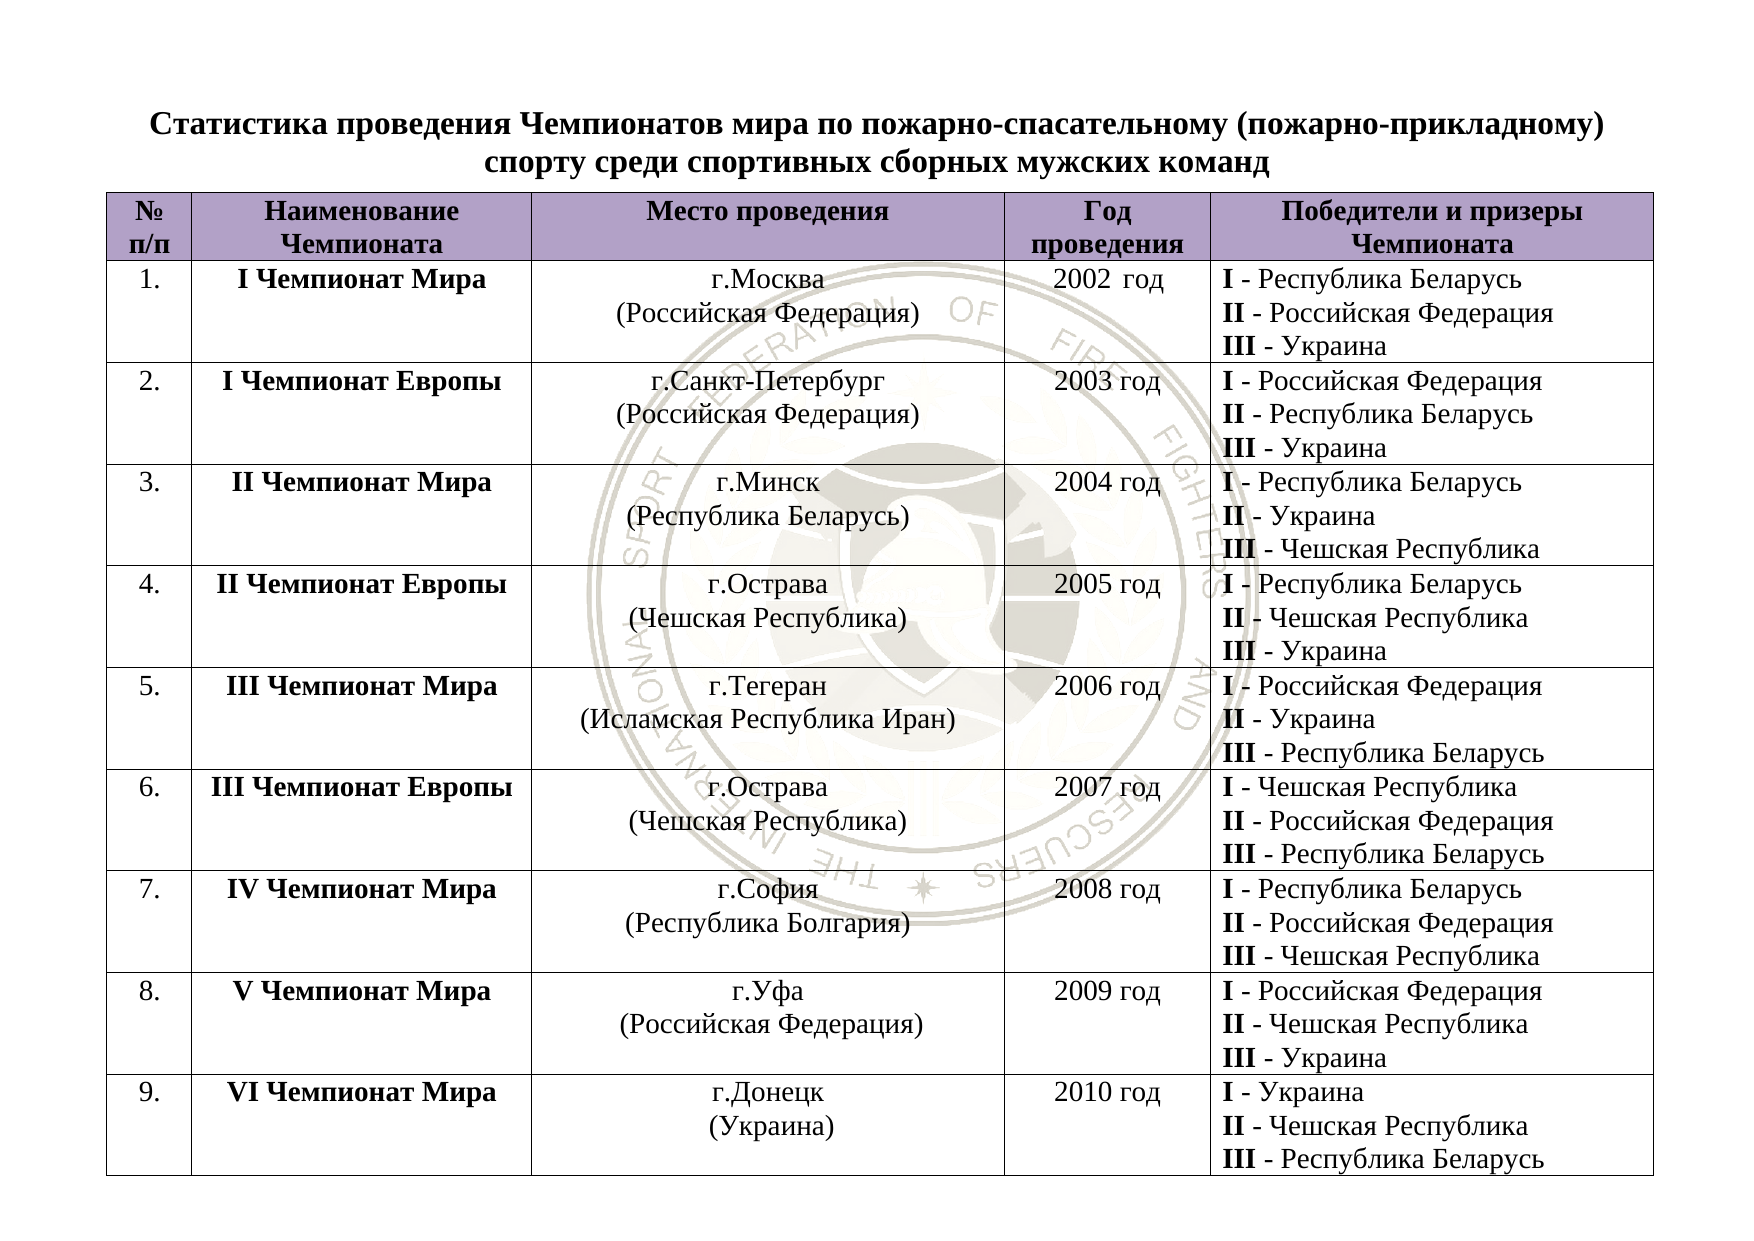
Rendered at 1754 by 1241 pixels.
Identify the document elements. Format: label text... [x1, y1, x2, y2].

table_cell I - Республика Беларусь II - Российская Федерация III - Чешская Республика [1211, 871, 1653, 972]
table_cell I - Российская Федерация II - Украина III - Республика Беларусь [1211, 668, 1653, 768]
table_cell год [1005, 261, 1210, 362]
table_cell 3. [107, 465, 191, 565]
table_cell II Чемпионат Мира [192, 465, 531, 565]
table_cell 2003 год [1005, 363, 1210, 463]
text Статистика проведения Чемпионатов мира по пожарно-спасательному (пожарно-прикладному) спорту среди спортивных сборных мужских команд [118, 103, 1636, 180]
table_cell 2009 год [1005, 973, 1210, 1073]
table_cell 1. [107, 261, 191, 362]
table_cell г.Уфа (Российская Федерация) [532, 973, 1004, 1073]
table_cell г.Донецк (Украина) [532, 1075, 1004, 1175]
table_cell II Чемпионат Европы [192, 566, 531, 667]
table_cell VI Чемпионат Мира [192, 1075, 531, 1175]
table_cell I - Республика Беларусь II - Чешская Республика III - Украина [1211, 566, 1653, 667]
table_cell 2007 год [1005, 770, 1210, 870]
table_cell г.Санкт-Петербург (Российская Федерация) [532, 363, 1004, 463]
table_cell г.Тегеран (Исламская Республика Иран) [532, 668, 1004, 768]
table_cell г.Острава (Чешская Республика) [532, 770, 1004, 870]
table_cell I Чемпионат Мира [192, 261, 531, 362]
table_cell IV Чемпионат Мира [192, 871, 531, 972]
table_cell I - Чешская Республика II - Российская Федерация III - Республика Беларусь [1211, 770, 1653, 870]
table_cell I Чемпионат Европы [192, 363, 531, 463]
table_cell V Чемпионат Мира [192, 973, 531, 1073]
table_header Год проведения [1005, 193, 1210, 260]
table_cell 2010 год [1005, 1075, 1210, 1175]
table_header Место проведения [532, 193, 1004, 260]
table_cell г.София (Республика Болгария) [532, 871, 1004, 972]
table_cell 8. [107, 973, 191, 1073]
table_cell 2. [107, 363, 191, 463]
table_cell 2005 год [1005, 566, 1210, 667]
table_header Победители и призеры Чемпионата [1211, 193, 1653, 260]
table_cell г.Острава (Чешская Республика) [532, 566, 1004, 667]
table_cell 5. [107, 668, 191, 768]
table_cell г.Москва (Российская Федерация) [532, 261, 1004, 362]
table_cell I - Республика Беларусь II - Российская Федерация III - Украина [1211, 261, 1653, 362]
table_cell 7. [107, 871, 191, 972]
table_cell 4. [107, 566, 191, 667]
table_header № п/п [107, 193, 191, 260]
table_cell III Чемпионат Мира [192, 668, 531, 768]
table_cell 2006 год [1005, 668, 1210, 768]
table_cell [1211, 973, 1653, 1073]
table_cell III Чемпионат Европы [192, 770, 531, 870]
table_cell I - Украина II - Чешская Республика III - Республика Беларусь [1211, 1075, 1653, 1175]
table_cell 2004 год [1005, 465, 1210, 565]
table_cell 6. [107, 770, 191, 870]
table_cell 9. [107, 1075, 191, 1175]
table_cell I - Российская Федерация II - Республика Беларусь III - Украина [1211, 363, 1653, 463]
table_cell г.Минск (Республика Беларусь) [532, 465, 1004, 565]
table_header Наименование Чемпионата [192, 193, 531, 260]
table_cell I - Республика Беларусь II - Украина III - Чешская Республика [1211, 465, 1653, 565]
table_cell 2008 год [1005, 871, 1210, 972]
